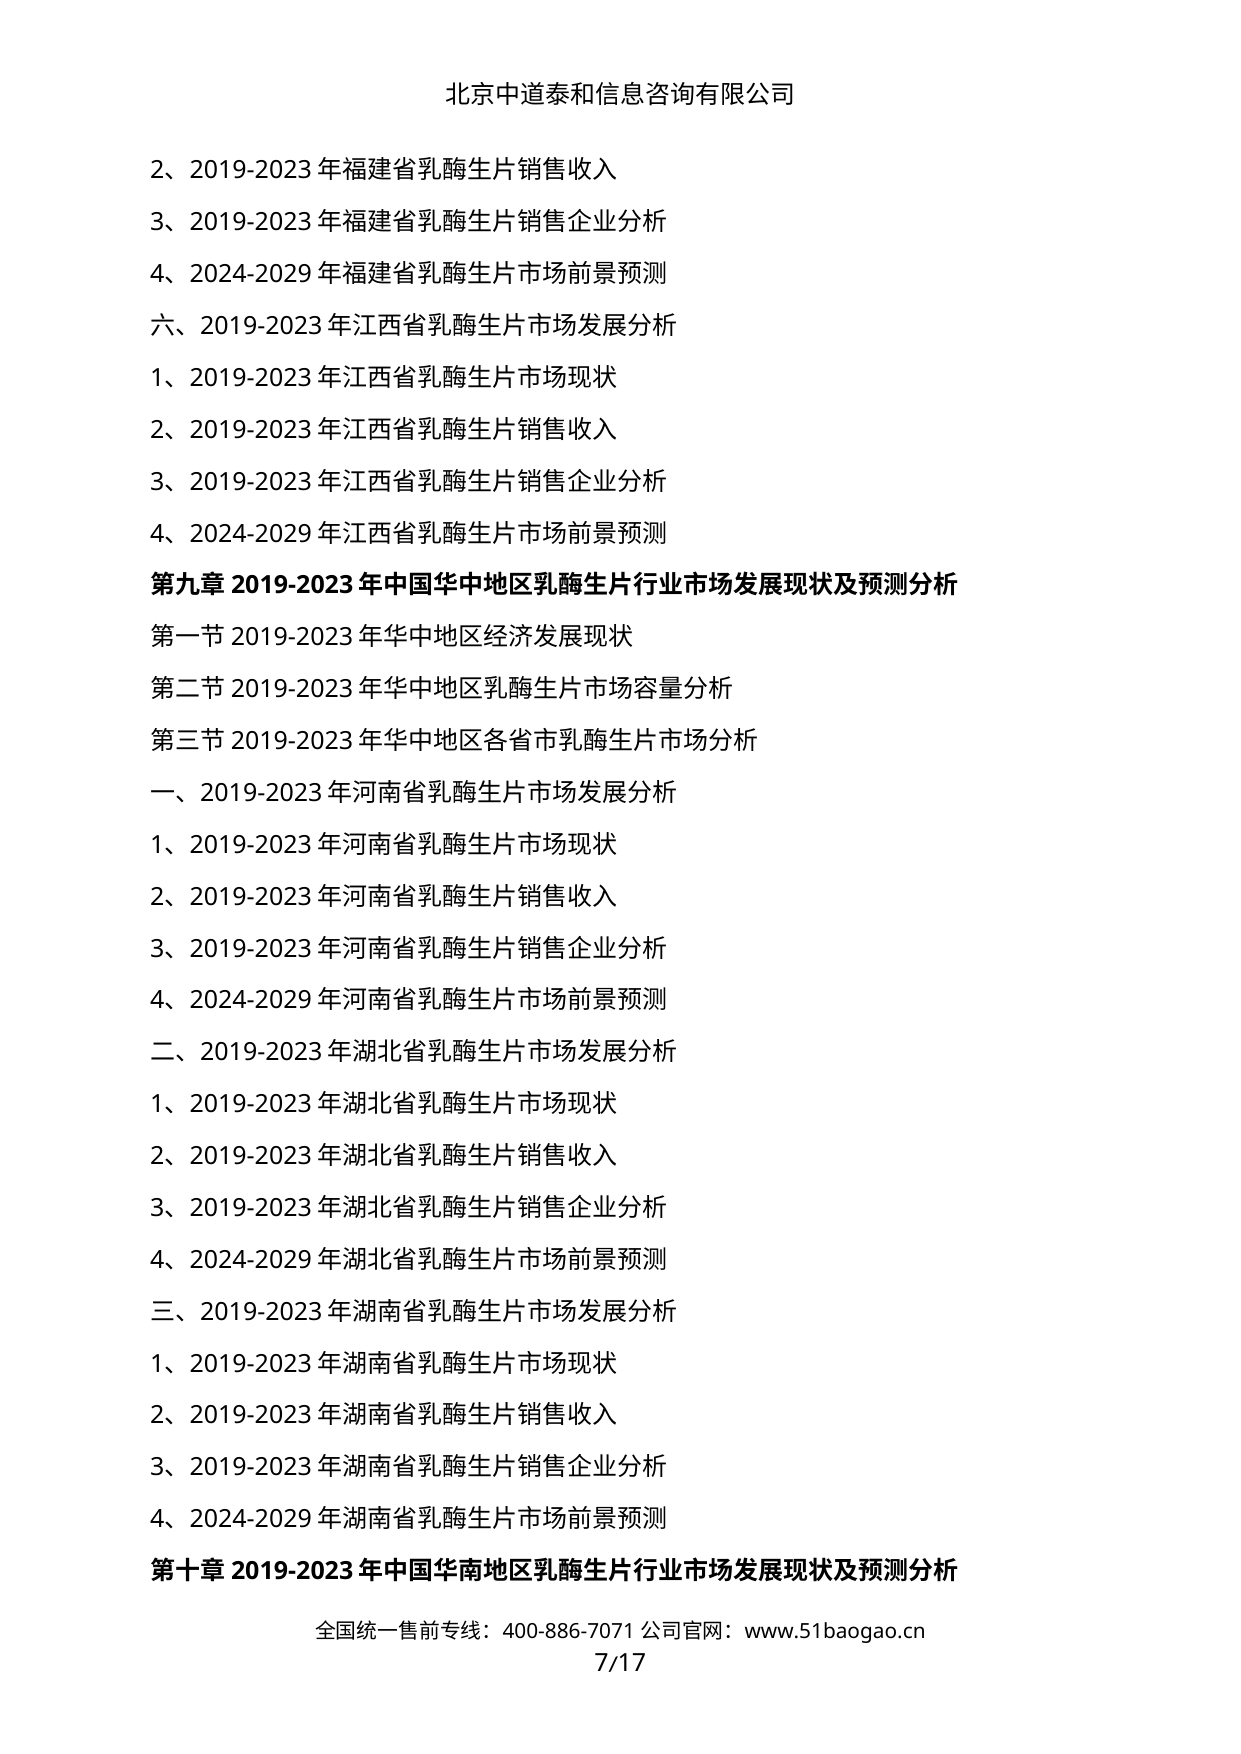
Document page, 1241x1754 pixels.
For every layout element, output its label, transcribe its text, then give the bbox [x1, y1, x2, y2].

text 2、2019-2023年江西省乳酶生片销售收入 [150, 409, 1090, 446]
text 2、2019-2023年湖北省乳酶生片销售收入 [150, 1136, 1090, 1172]
text 4、2024-2029年河南省乳酶生片市场前景预测 [150, 980, 1090, 1016]
text 2、2019-2023年河南省乳酶生片销售收入 [150, 876, 1090, 912]
text 二、2019-2023年湖北省乳酶生片市场发展分析 [150, 1032, 1090, 1068]
text 4、2024-2029年江西省乳酶生片市场前景预测 [150, 513, 1090, 549]
text 第三节 2019-2023年华中地区各省市乳酶生片市场分析 [150, 721, 1090, 757]
text 六、2019-2023年江西省乳酶生片市场发展分析 [150, 306, 1090, 342]
text 第九章 2019-2023年中国华中地区乳酶生片行业市场发展现状及预测分析 [150, 565, 1090, 601]
text 第二节 2019-2023年华中地区乳酶生片市场容量分析 [150, 669, 1090, 705]
text 2、2019-2023年福建省乳酶生片销售收入 [150, 150, 1090, 186]
text 4、2024-2029年湖南省乳酶生片市场前景预测 [150, 1499, 1090, 1535]
text 4、2024-2029年福建省乳酶生片市场前景预测 [150, 254, 1090, 290]
text 三、2019-2023年湖南省乳酶生片市场发展分析 [150, 1291, 1090, 1327]
text 4、2024-2029年湖北省乳酶生片市场前景预测 [150, 1239, 1090, 1276]
text 2、2019-2023年湖南省乳酶生片销售收入 [150, 1395, 1090, 1431]
text 1、2019-2023年湖北省乳酶生片市场现状 [150, 1084, 1090, 1120]
text 1、2019-2023年江西省乳酶生片市场现状 [150, 357, 1090, 394]
text 1、2019-2023年湖南省乳酶生片市场现状 [150, 1343, 1090, 1379]
text 一、2019-2023年河南省乳酶生片市场发展分析 [150, 772, 1090, 809]
text 3、2019-2023年河南省乳酶生片销售企业分析 [150, 928, 1090, 964]
text 1、2019-2023年河南省乳酶生片市场现状 [150, 824, 1090, 861]
text 第十章 2019-2023年中国华南地区乳酶生片行业市场发展现状及预测分析 [150, 1551, 1090, 1587]
text 3、2019-2023年湖南省乳酶生片销售企业分析 [150, 1447, 1090, 1483]
text 3、2019-2023年湖北省乳酶生片销售企业分析 [150, 1187, 1090, 1224]
text 3、2019-2023年福建省乳酶生片销售企业分析 [150, 202, 1090, 238]
text 第一节 2019-2023年华中地区经济发展现状 [150, 617, 1090, 653]
text 3、2019-2023年江西省乳酶生片销售企业分析 [150, 461, 1090, 497]
